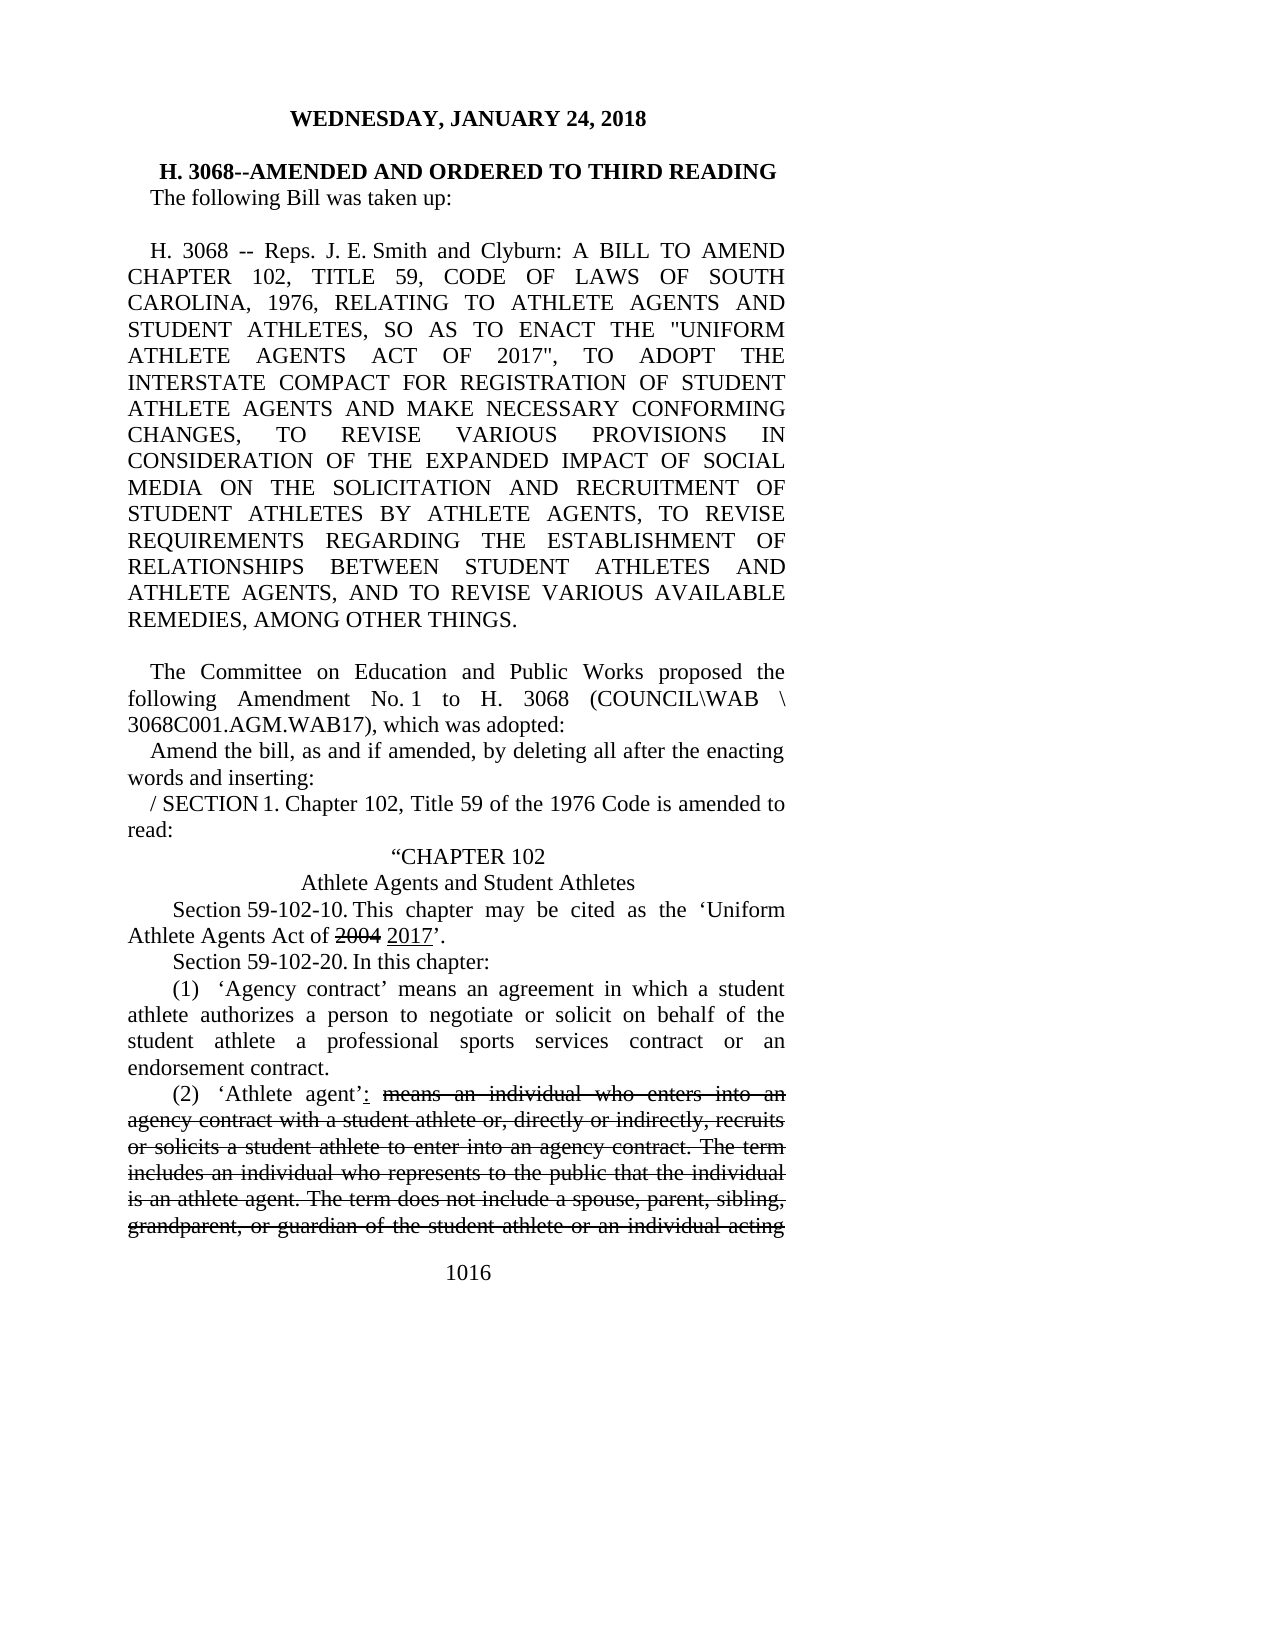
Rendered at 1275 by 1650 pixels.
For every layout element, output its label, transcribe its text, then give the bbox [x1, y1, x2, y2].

text H. 3068--AMENDED AND ORDERED TO THIRD READING [127, 158, 786, 184]
text H. 3068 -- Reps. J. E. Smith and Clyburn: A BILL TO AMEND CHAPTER 102, TITLE 59, CODE OF LAWS OF SOUTH CAROLINA, 1976, RELATING TO ATHLETE AGENTS AND STUDENT ATHLETES, SO AS TO ENACT THE "UNIFORM ATHLETE AGENTS ACT OF 2017", TO ADOPT THE INTERSTATE COMPACT FOR REGISTRATION OF STUDENT ATHLETE AGENTS AND MAKE NECESSARY CONFORMING CHANGES, TO REVISE VARIOUS PROVISIONS IN CONSIDERATION OF THE EXPANDED IMPACT OF SOCIAL MEDIA ON THE SOLICITATION AND RECRUITMENT OF STUDENT ATHLETES BY ATHLETE AGENTS, TO REVISE REQUIREMENTS REGARDING THE ESTABLISHMENT OF RELATIONSHIPS BETWEEN STUDENT ATHLETES AND ATHLETE AGENTS, AND TO REVISE VARIOUS AVAILABLE REMEDIES, AMONG OTHER THINGS. [127, 237, 786, 632]
text The Committee on Education and Public Works proposed the following Amendment No. 1 to H. 3068 (COUNCIL\WAB \3068C001.AGM.WAB17), which was adopted: [127, 658, 786, 737]
text (1) ‘Agency contract’ means an agreement in which a student athlete authorizes a person to negotiate or solicit on behalf of the student athlete a professional sports services contract or an endorsement contract. [127, 975, 786, 1080]
text “CHAPTER 102 [127, 843, 786, 869]
text Athlete Agents and Student Athletes [127, 869, 786, 896]
text Section 59-102-10. This chapter may be cited as the ‘Uniform Athlete Agents Act of 2004 2017’. [127, 896, 786, 948]
text Amend the bill, as and if amended, by deleting all after the enacting words and inserting: [127, 737, 786, 790]
text The following Bill was taken up: [127, 184, 786, 210]
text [127, 1201, 786, 1238]
text Section 59-102-20. In this chapter: [127, 948, 786, 975]
text / SECTION 1. Chapter 102, Title 59 of the 1976 Code is amended to read: [127, 790, 786, 843]
